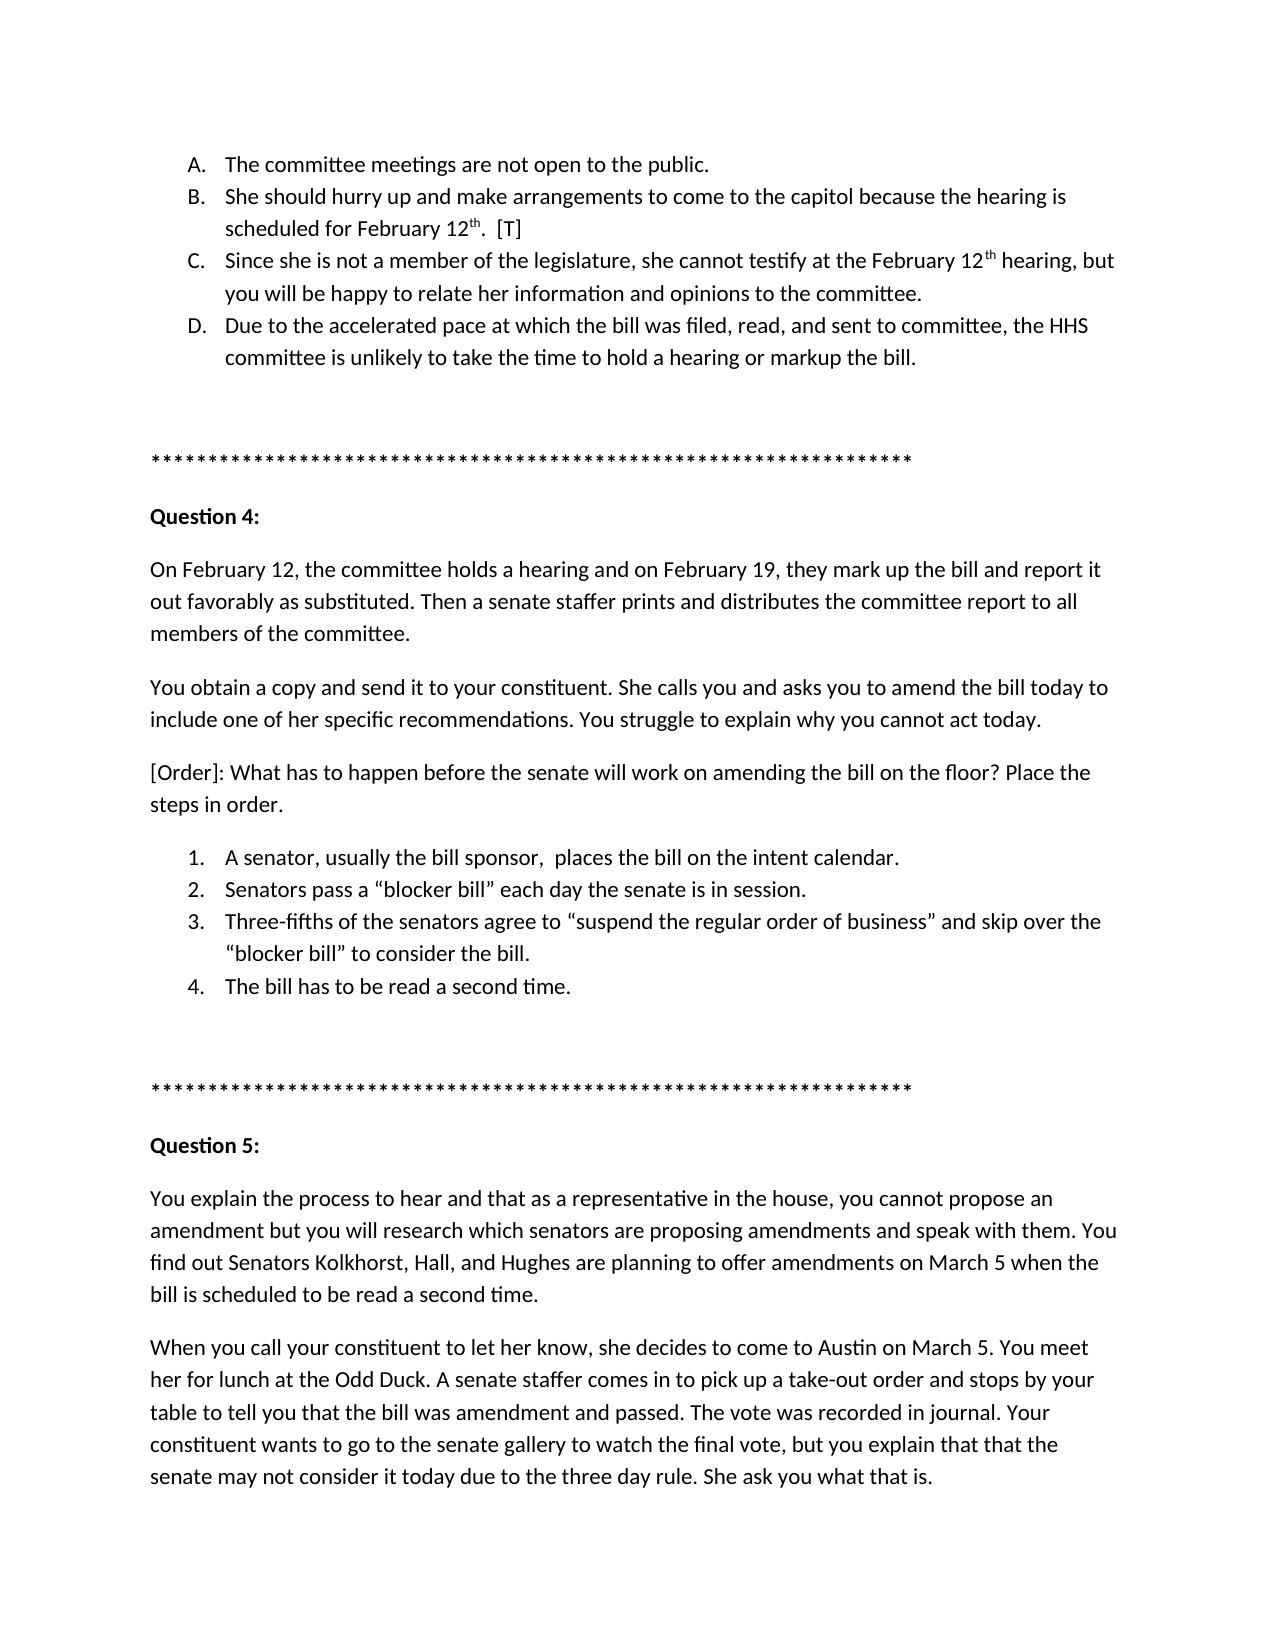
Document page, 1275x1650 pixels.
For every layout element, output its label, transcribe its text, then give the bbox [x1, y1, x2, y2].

text You obtain a copy and send it to your constituent. She calls you and asks you to amend the bill today to include one of her specific recommendations. You struggle to explain why you cannot act today. [150, 673, 1125, 733]
text When you call your constituent to let her know, she decides to come to Austin on March 5. You meet her for lunch at the Odd Duck. A senate staffer comes in to pick up a take-out order and stops by your table to tell you that the bill was amendment and passed. The vote was recorded in journal. Your constituent wants to go to the senate gallery to watch the final vote, but you explain that that the senate may not consider it today due to the three day rule. She ask you what that is. [150, 1333, 1125, 1490]
list She should hurry up and make arrangements to come to the capitol because the hearing is scheduled for February 12th. [T] [187, 182, 1125, 242]
text Question 5: [150, 1131, 1125, 1159]
text On February 12, the committee holds a hearing and on February 19, they mark up the bill and report it out favorably as substituted. Then a senate staffer prints and distributes the committee report to all members of the committee. [150, 555, 1125, 648]
list Senators pass a “blocker bill” each day the senate is in session. [187, 875, 1125, 903]
list Since she is not a member of the legislature, she cannot testify at the February 12th hearing, but you will be happy to relate her information and opinions to the committee. [187, 247, 1125, 307]
text Question 4: [150, 502, 1125, 530]
list The committee meetings are not open to the public. [187, 150, 1125, 178]
text [Order]: What has to happen before the senate will work on amending the bill on the floor? Place the steps in order. [150, 758, 1125, 818]
list A senator, usually the bill sponsor, places the bill on the intent calendar. [187, 843, 1125, 871]
list Three-fifths of the senators agree to “suspend the regular order of business” and skip over the “blocker bill” to consider the bill. [187, 907, 1125, 968]
text ******************************************************************* [150, 449, 1125, 477]
list Due to the accelerated pace at which the bill was filed, read, and sent to committee, the HHS committee is unlikely to take the time to hold a hearing or markup the bill. [187, 311, 1125, 371]
text ******************************************************************* [150, 1078, 1125, 1106]
list The bill has to be read a second time. [187, 972, 1125, 1000]
text You explain the process to hear and that as a representative in the house, you cannot propose an amendment but you will research which senators are proposing amendments and speak with them. You find out Senators Kolkhorst, Hall, and Hughes are planning to offer amendments on March 5 when the bill is scheduled to be read a second time. [150, 1184, 1125, 1308]
